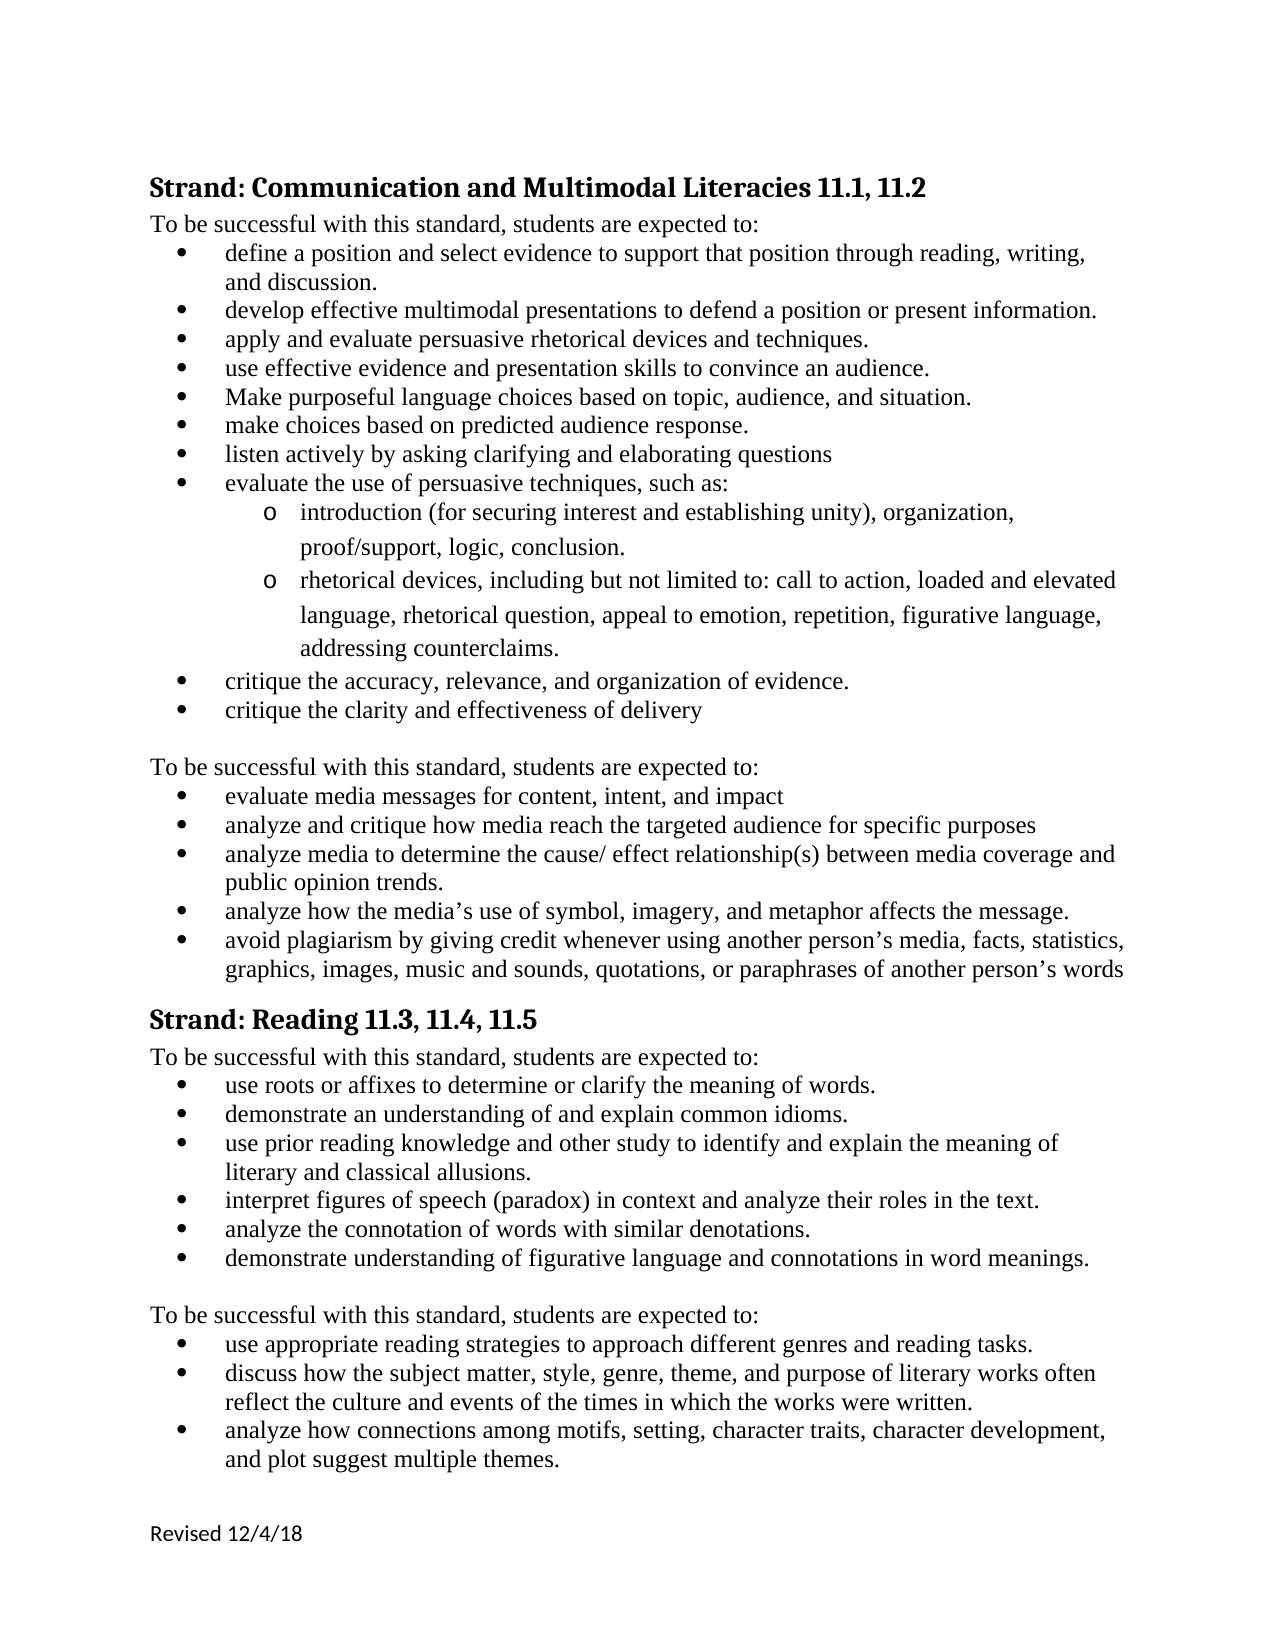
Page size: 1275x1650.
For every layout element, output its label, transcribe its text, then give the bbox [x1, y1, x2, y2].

text To be successful with this standard, students are expected to: [150, 209, 1125, 238]
list use prior reading knowledge and other study to identify and explain the meaning of literary and classical allusions. [187, 1128, 1125, 1186]
list demonstrate an understanding of and explain common idioms. [187, 1099, 1125, 1128]
text To be successful with this standard, students are expected to: [150, 1042, 1125, 1071]
list analyze the connotation of words with similar denotations. [187, 1214, 1125, 1243]
list analyze how connections among motifs, setting, character traits, character development, and plot suggest multiple themes. [187, 1416, 1125, 1473]
list interpret figures of speech (paradox) in context and analyze their roles in the text. [187, 1186, 1125, 1214]
list critique the clarity and effectiveness of delivery [187, 695, 1125, 724]
list analyze and critique how media reach the targeted audience for specific purposes [187, 810, 1125, 839]
list introduction (for securing interest and establishing unity), organization, proof/support, logic, conclusion. [262, 497, 1125, 561]
list demonstrate understanding of figurative language and connotations in word meanings. [187, 1243, 1125, 1272]
list critique the accuracy, relevance, and organization of evidence. [187, 666, 1125, 695]
list analyze media to determine the cause/ effect relationship(s) between media coverage and public opinion trends. [187, 839, 1125, 896]
list discuss how the subject matter, style, genre, theme, and purpose of literary works often reflect the culture and events of the times in which the works were written. [187, 1358, 1125, 1416]
list evaluate the use of persuasive techniques, such as: [187, 468, 1125, 497]
text To be successful with this standard, students are expected to: [150, 1301, 1125, 1329]
list evaluate media messages for content, intent, and impact [187, 781, 1125, 810]
list make choices based on predicted audience response. [187, 411, 1125, 439]
subtitle Strand: Reading 11.3, 11.4, 11.5 [150, 1003, 1125, 1037]
list define a position and select evidence to support that position through reading, writing, and discussion. [187, 238, 1125, 296]
list listen actively by asking clarifying and elaborating questions [187, 439, 1125, 468]
list use roots or affixes to determine or clarify the meaning of words. [187, 1071, 1125, 1099]
list avoid plagiarism by giving credit whenever using another person’s media, facts, statistics, graphics, images, music and sounds, quotations, or paraphrases of another person’s words [187, 925, 1125, 982]
text To be successful with this standard, students are expected to: [150, 752, 1125, 781]
list Make purposeful language choices based on topic, audience, and situation. [187, 382, 1125, 411]
list develop effective multimodal presentations to defend a position or present information. [187, 296, 1125, 324]
list analyze how the media’s use of symbol, imagery, and metaphor affects the message. [187, 896, 1125, 925]
subtitle Strand: Communication and Multimodal Literacies 11.1, 11.2 [150, 171, 1125, 204]
list use effective evidence and presentation skills to convince an audience. [187, 353, 1125, 382]
list rhetorical devices, including but not limited to: call to action, loaded and elevated language, rhetorical question, appeal to emotion, repetition, figurative language, addressing counterclaims. [262, 565, 1125, 662]
list use appropriate reading strategies to approach different genres and reading tasks. [187, 1329, 1125, 1358]
list apply and evaluate persuasive rhetorical devices and techniques. [187, 324, 1125, 353]
